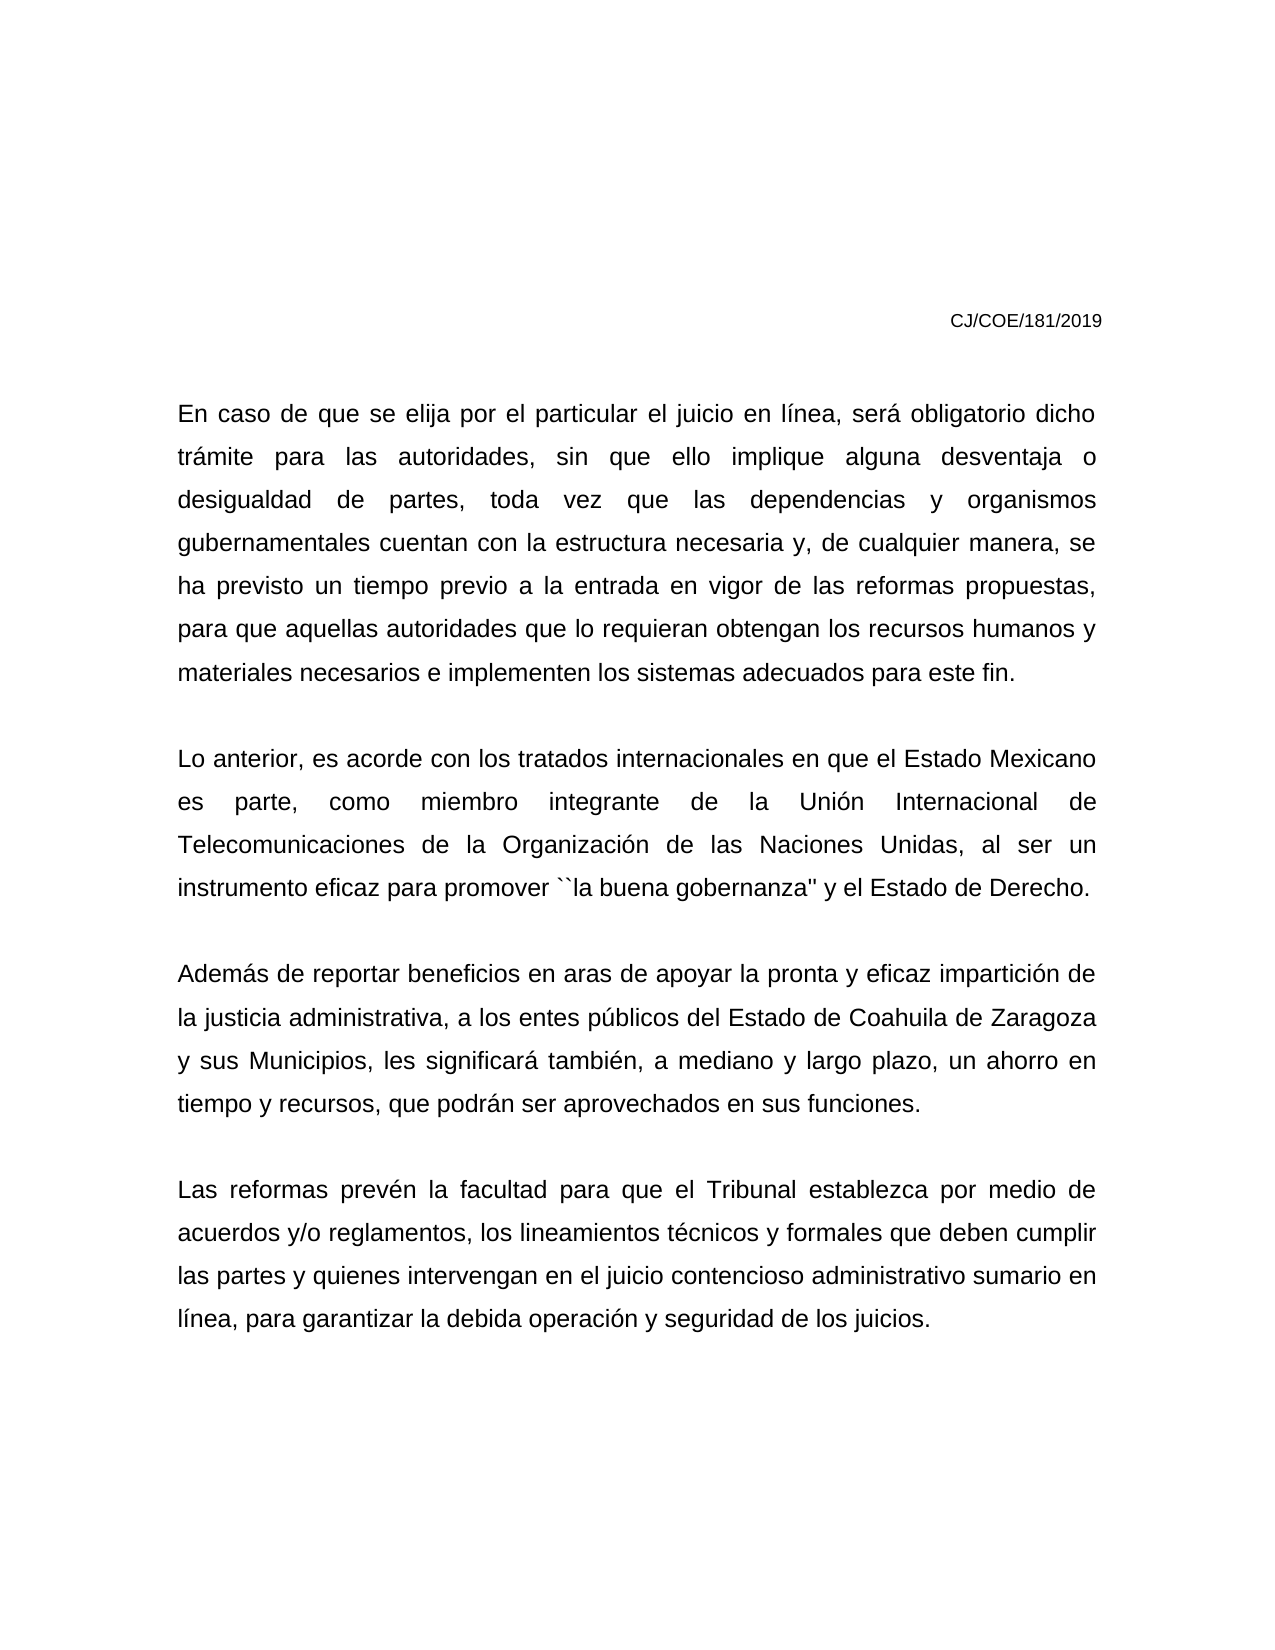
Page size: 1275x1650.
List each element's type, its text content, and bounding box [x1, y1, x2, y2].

text Las reformas prevén la facultad para que el Tribunal establezca por medio de acuerdos y/o reglamentos, los lineamientos técnicos y formales que deben cumplir las partes y quienes intervengan en el juicio contencioso administrativo sumario en línea, para garantizar la debida operación y seguridad de los juicios. [177, 1175, 1098, 1333]
text Lo anterior, es acorde con los tratados internacionales en que el Estado Mexicano es parte, como miembro integrante de la Unión Internacional de Telecomunicaciones de la Organización de las Naciones Unidas, al ser un instrumento eficaz para promover ``la buena gobernanza'' y el Estado de Derecho. [177, 744, 1098, 902]
text En caso de que se elija por el particular el juicio en línea, será obligatorio dicho trámite para las autoridades, sin que ello implique alguna desventaja o desigualdad de partes, toda vez que las dependencias y organismos gubernamentales cuentan con la estructura necesaria y, de cualquier manera, se ha previsto un tiempo previo a la entrada en vigor de las reformas propuestas, para que aquellas autoridades que lo requieran obtengan los recursos humanos y materiales necesarios e implementen los sistemas adecuados para este fin. [177, 399, 1098, 686]
text Además de reportar beneficios en aras de apoyar la pronta y eficaz impartición de la justicia administrativa, a los entes públicos del Estado de Coahuila de Zaragoza y sus Municipios, les significará también, a mediano y largo plazo, un ahorro en tiempo y recursos, que podrán ser aprovechados en sus funciones. [177, 959, 1098, 1117]
